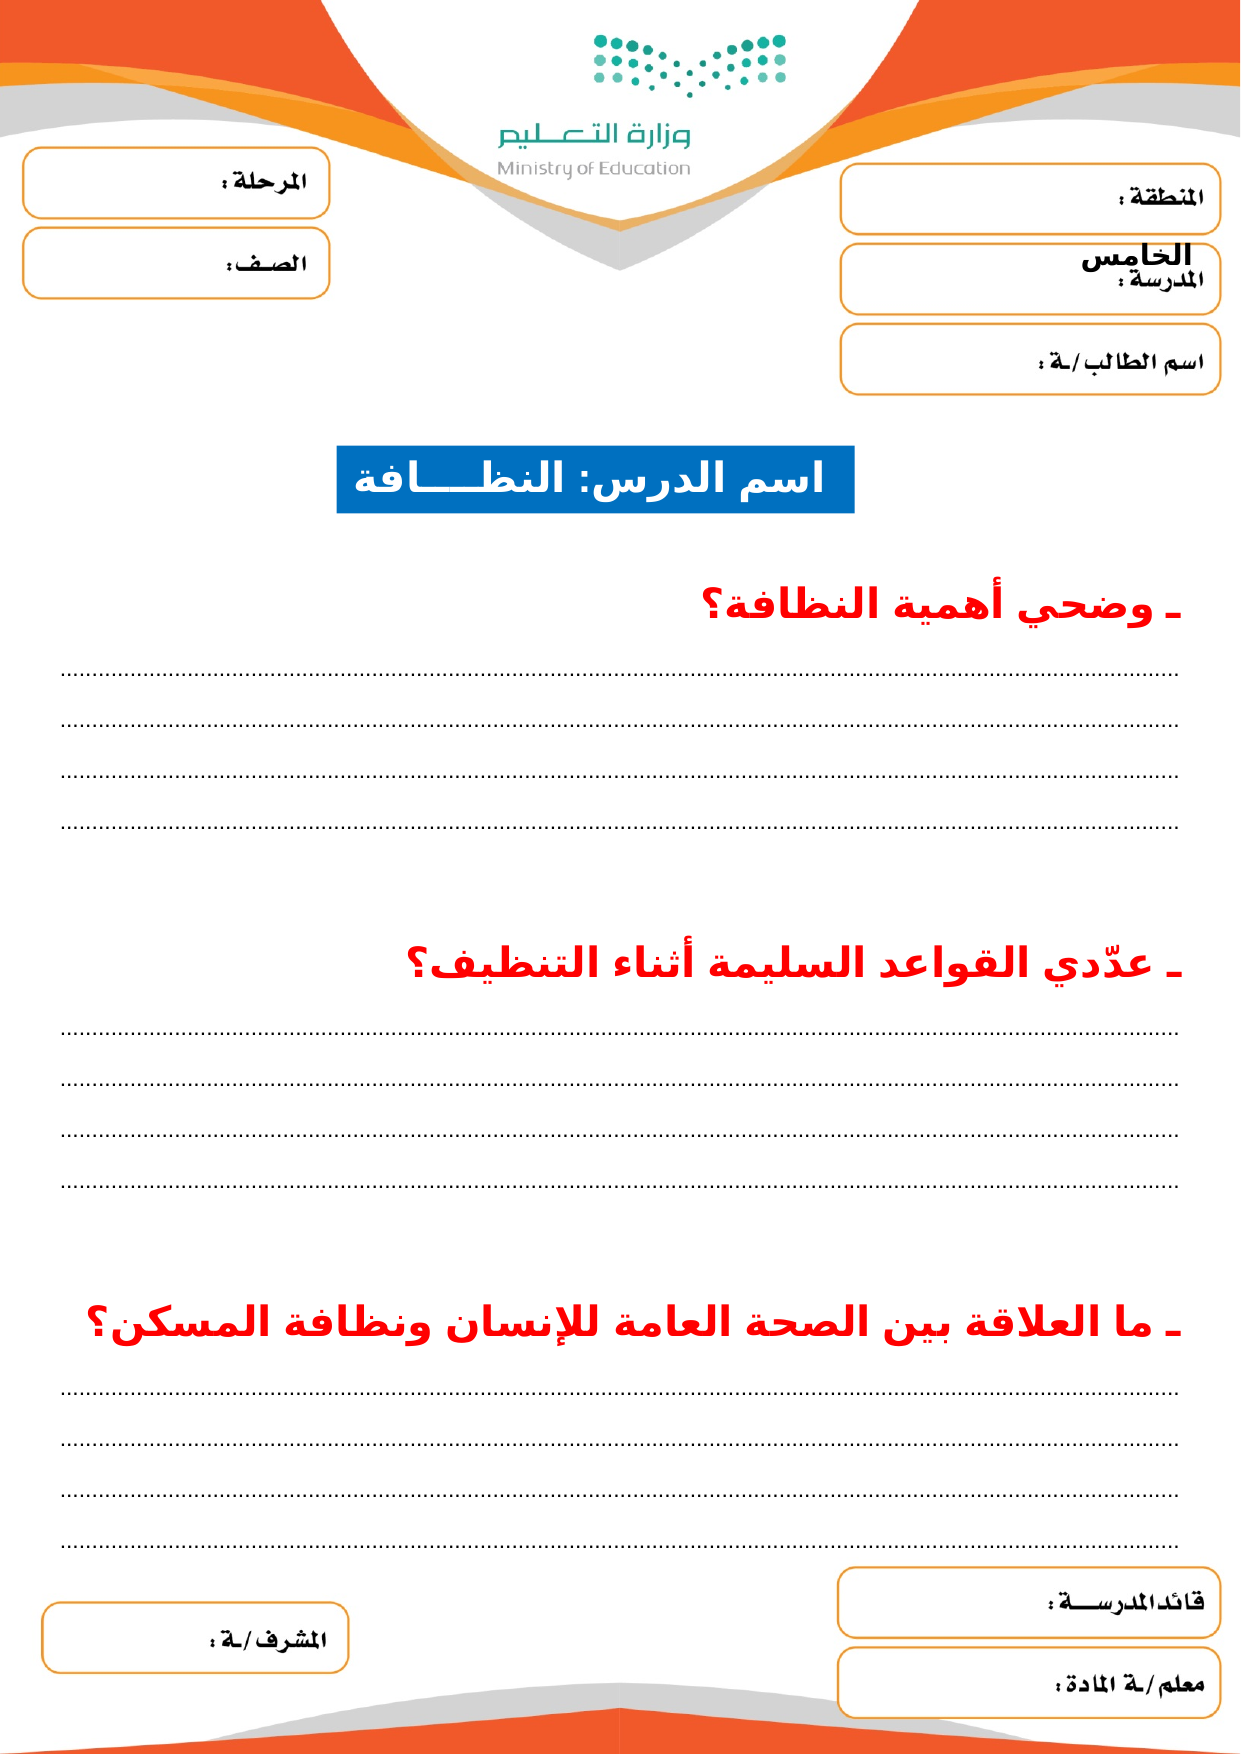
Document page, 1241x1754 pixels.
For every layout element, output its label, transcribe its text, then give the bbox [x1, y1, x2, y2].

text ................................................................................................................................................................................ [59, 1527, 1181, 1553]
picture [0, 0, 1241, 1754]
text ................................................................................................................................................................................ [59, 706, 1181, 732]
text ................................................................................................................................................................................ [59, 655, 1181, 681]
text ................................................................................................................................................................................ [59, 808, 1181, 834]
text ................................................................................................................................................................................ [59, 1065, 1181, 1092]
text ................................................................................................................................................................................ [59, 1167, 1181, 1194]
text ـ عدّدي القواعد السليمة أثناء التنظيف؟ [59, 938, 1181, 986]
text ................................................................................................................................................................................ [59, 1425, 1181, 1451]
text ـ ما العلاقة بين الصحة العامة للإنسان ونظافة المسكن؟ [59, 1298, 1181, 1346]
text ................................................................................................................................................................................ [59, 1374, 1181, 1400]
text ................................................................................................................................................................................ [59, 1476, 1181, 1502]
text ـ وضحي أهمية النظافة؟ [59, 579, 1181, 627]
text ................................................................................................................................................................................ [59, 757, 1181, 783]
text ................................................................................................................................................................................ [59, 1116, 1181, 1143]
text ................................................................................................................................................................................ [59, 1014, 1181, 1041]
